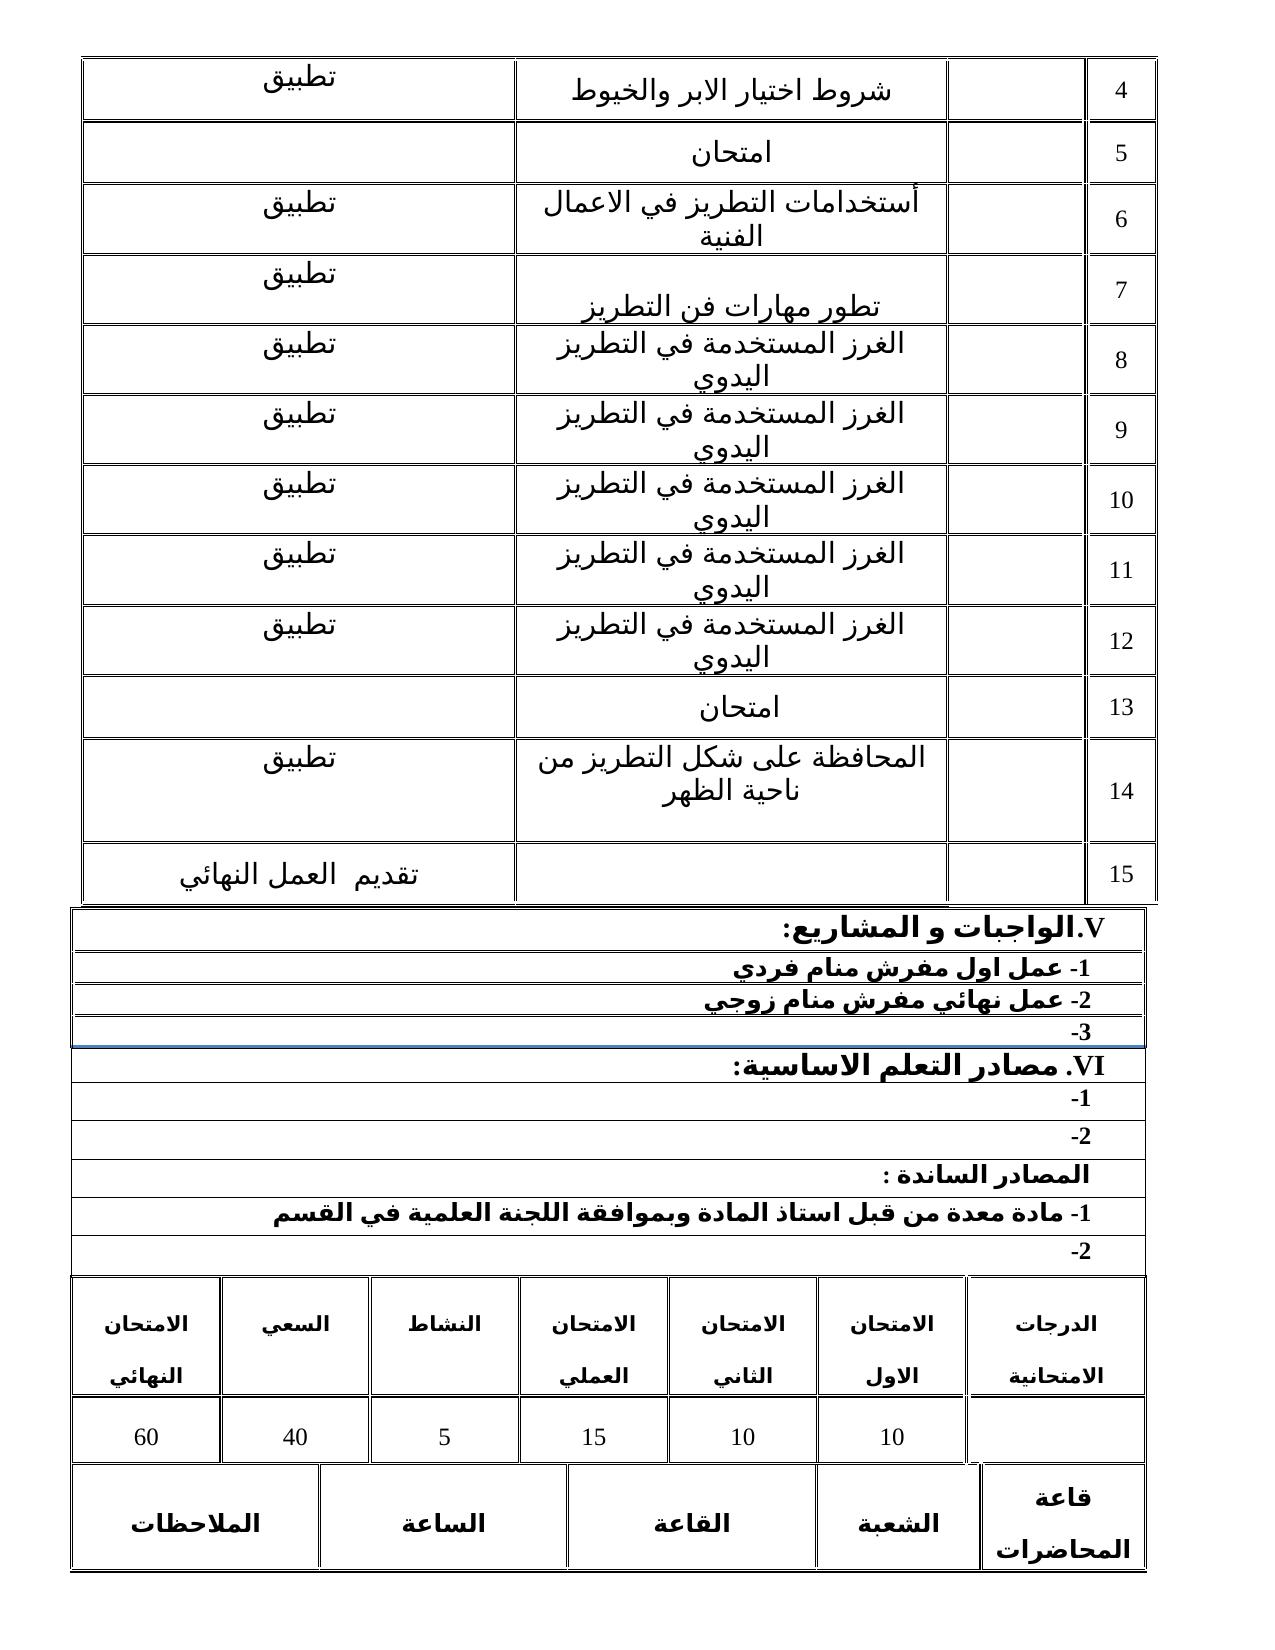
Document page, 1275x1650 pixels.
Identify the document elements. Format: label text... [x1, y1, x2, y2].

table_cell تطبيق [83, 59, 515, 119]
table_cell الامتحان الاول [819, 1275, 967, 1394]
table_cell تطبيق [84, 536, 514, 603]
table_cell 5 [1086, 119, 1157, 182]
table_cell 10 [670, 1398, 816, 1462]
table_cell تطبيق [84, 326, 514, 393]
table_cell 2- عمل نهائي مفرش منام زوجي [73, 982, 1144, 1013]
table_cell الملاحظات [71, 1462, 319, 1569]
table_cell الدرجات الامتحانية [967, 1275, 1144, 1394]
table_cell الامتحان الثاني [670, 1278, 816, 1394]
table_cell القاعة [568, 1465, 816, 1569]
table_cell 8 [1088, 323, 1155, 393]
table_cell [84, 677, 514, 737]
table_header الواجبات و المشاريع: [73, 910, 1144, 949]
table_cell تطبيق [84, 607, 514, 674]
table_cell 1- [72, 1083, 1145, 1120]
table_cell تطبيق [84, 396, 514, 463]
table_cell تطبيق [84, 466, 514, 533]
table_cell 14 [1088, 737, 1155, 841]
table_cell السعي [223, 1278, 368, 1394]
table_cell الغرز المستخدمة في التطريز اليدوي [517, 536, 946, 603]
table_cell [948, 182, 1086, 252]
table_cell [948, 119, 1086, 182]
table_cell امتحان [517, 123, 946, 182]
table_cell 2- [72, 1236, 1145, 1274]
table_cell المحافظة على شكل التطريز من ناحية الظهر [517, 740, 946, 841]
table_cell 15 [1088, 841, 1157, 903]
table_cell 1- عمل اول مفرش منام فردي [73, 950, 1144, 982]
table_cell أستخدامات التطريز في الاعمال الفنية [517, 185, 946, 252]
table_cell الامتحان العملي [521, 1278, 667, 1394]
table_cell [948, 463, 1086, 533]
table_cell شروط اختيار الابر والخيوط [515, 57, 948, 119]
table_cell [948, 59, 1084, 119]
table_cell 10 [1086, 463, 1157, 533]
table_cell 7 [1088, 253, 1155, 323]
table_cell النشاط [372, 1278, 518, 1394]
table_cell 2- [72, 1121, 1145, 1159]
table_cell تطبيق [84, 256, 514, 323]
table_cell الغرز المستخدمة في التطريز اليدوي [517, 396, 946, 463]
table_cell 3- [73, 1014, 1144, 1045]
table_cell الغرز المستخدمة في التطريز اليدوي [517, 466, 946, 533]
table_cell المصادر الساندة : [72, 1160, 1145, 1197]
table_cell [948, 393, 1086, 463]
table_cell امتحان [517, 677, 946, 737]
table_cell تطبيق [84, 185, 514, 252]
table_cell الامتحان النهائي [73, 1278, 219, 1394]
table_cell 9 [1086, 393, 1157, 463]
table_cell 15 [521, 1398, 667, 1462]
table_cell الساعة [320, 1462, 568, 1569]
table_cell 10 [818, 1394, 967, 1462]
table_cell [949, 323, 1085, 393]
table_cell [949, 674, 1085, 737]
table_cell 4 [1086, 57, 1157, 119]
table_cell الغرز المستخدمة في التطريز اليدوي [517, 326, 946, 393]
table_cell [967, 1394, 1146, 1462]
table_cell [949, 604, 1085, 674]
table_cell تقديم العمل النهائي [83, 844, 515, 903]
table_header مصادر التعلم الاساسية: [72, 1049, 1145, 1082]
table_cell 5 [372, 1398, 518, 1462]
table_cell [515, 841, 948, 903]
table_cell 12 [1088, 604, 1155, 674]
table_cell الشعبة [816, 1462, 981, 1569]
table_cell قاعة المحاضرات [981, 1462, 1146, 1569]
table_cell 11 [1086, 533, 1157, 603]
table_cell [948, 533, 1086, 603]
table_cell 6 [1086, 182, 1157, 252]
table_cell تطور مهارات فن التطريز [517, 256, 946, 323]
table_cell [949, 253, 1085, 323]
table_cell 1- مادة معدة من قبل استاذ المادة وبموافقة اللجنة العلمية في القسم [72, 1198, 1145, 1235]
table_cell 13 [1088, 674, 1155, 737]
table_cell تطبيق [84, 740, 514, 841]
table_cell 60 [73, 1398, 219, 1462]
table_cell [948, 841, 1085, 903]
table_cell [949, 737, 1085, 841]
table_cell 40 [223, 1398, 368, 1462]
table_cell [84, 123, 514, 182]
table_cell الغرز المستخدمة في التطريز اليدوي [517, 607, 946, 674]
